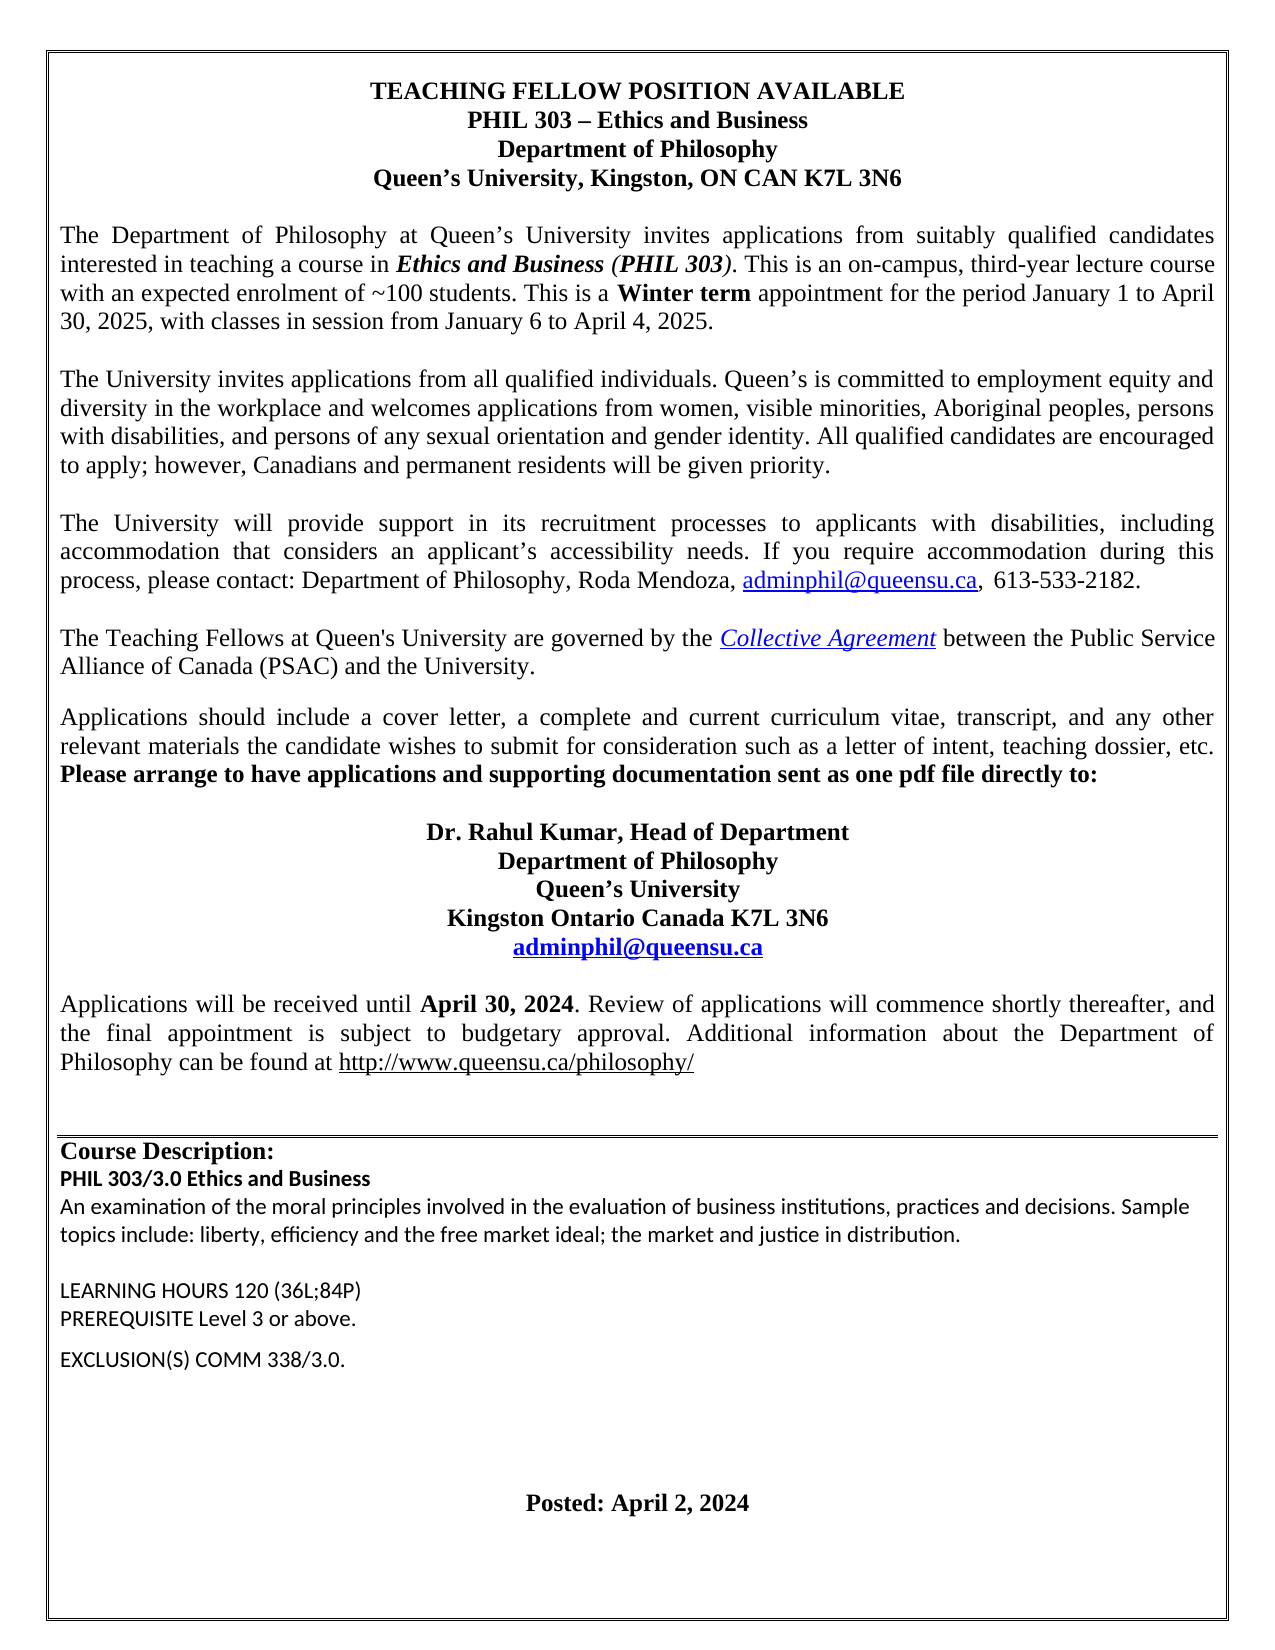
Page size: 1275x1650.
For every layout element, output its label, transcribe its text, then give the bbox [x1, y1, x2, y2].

subtitle Course Description: [60, 1131, 1226, 1164]
text PHIL 303/3.0 Ethics and Business [60, 1164, 1226, 1192]
subtitle Dr. Rahul Kumar, Head of Department [339, 817, 936, 846]
text The University invites applications from all qualified individuals. Queen’s is committed to employment equity and diversity in the workplace and welcomes applications from women, visible minorities, Aboriginal peoples, persons with disabilities, and persons of any sexual orientation and gender identity. All qualified candidates are encouraged to apply; however, Canadians and permanent residents will be given priority. [60, 364, 1215, 479]
text LEARNING HOURS 120 (36L;84P) [60, 1276, 1226, 1304]
text PREREQUISITE Level 3 or above. EXCLUSION(S) COMM 338/3.0. [60, 1304, 359, 1373]
subtitle TEACHING FELLOW POSITION AVAILABLE [339, 76, 936, 105]
text Department of Philosophy Queen’s University [467, 846, 809, 903]
text The Teaching Fellows at Queen's University are governed by the Collective Agreement between the Public Service Alliance of Canada (PSAC) and the University. [60, 623, 1216, 680]
text The Department of Philosophy at Queen’s University invites applications from suitably qualified candidates interested in teaching a course in Ethics and Business (PHIL 303). This is an on-campus, third-year lecture course with an expected enrolment of ~100 students. This is a Winter term appointment for the period January 1 to April 30, 2025, with classes in session from January 6 to April 4, 2025. [60, 220, 1215, 335]
text Applications should include a cover letter, a complete and current curriculum vitae, transcript, and any other relevant materials the candidate wishes to submit for consideration such as a letter of intent, teaching dossier, etc. Please arrange to have applications and supporting documentation sent as one pdf file directly to: [60, 702, 1216, 788]
text Queen’s University, Kingston, ON CAN K7L 3N6 [339, 163, 936, 191]
text PHIL 303 – Ethics and Business Department of Philosophy [467, 105, 808, 163]
text Applications will be received until April 30, 2024. Review of applications will commence shortly thereafter, and the final appointment is subject to budgetary approval. Additional information about the Department of Philosophy can be found at http://www.queensu.ca/philosophy/ [60, 989, 1216, 1076]
text The University will provide support in its recruitment processes to applicants with disabilities, including accommodation that considers an applicant’s accessibility needs. If you require accommodation during this process, please contact: Department of Philosophy, Roda Mendoza, adminphil@queensu.ca, 613-533-2182. [60, 508, 1216, 594]
subtitle Posted: April 2, 2024 [339, 1488, 936, 1517]
text An examination of the moral principles involved in the evaluation of business institutions, practices and decisions. Sample topics include: liberty, efficiency and the free market ideal; the market and justice in distribution. [60, 1192, 1194, 1248]
text Kingston Ontario Canada K7L 3N6 adminphil@queensu.ca [339, 903, 936, 961]
